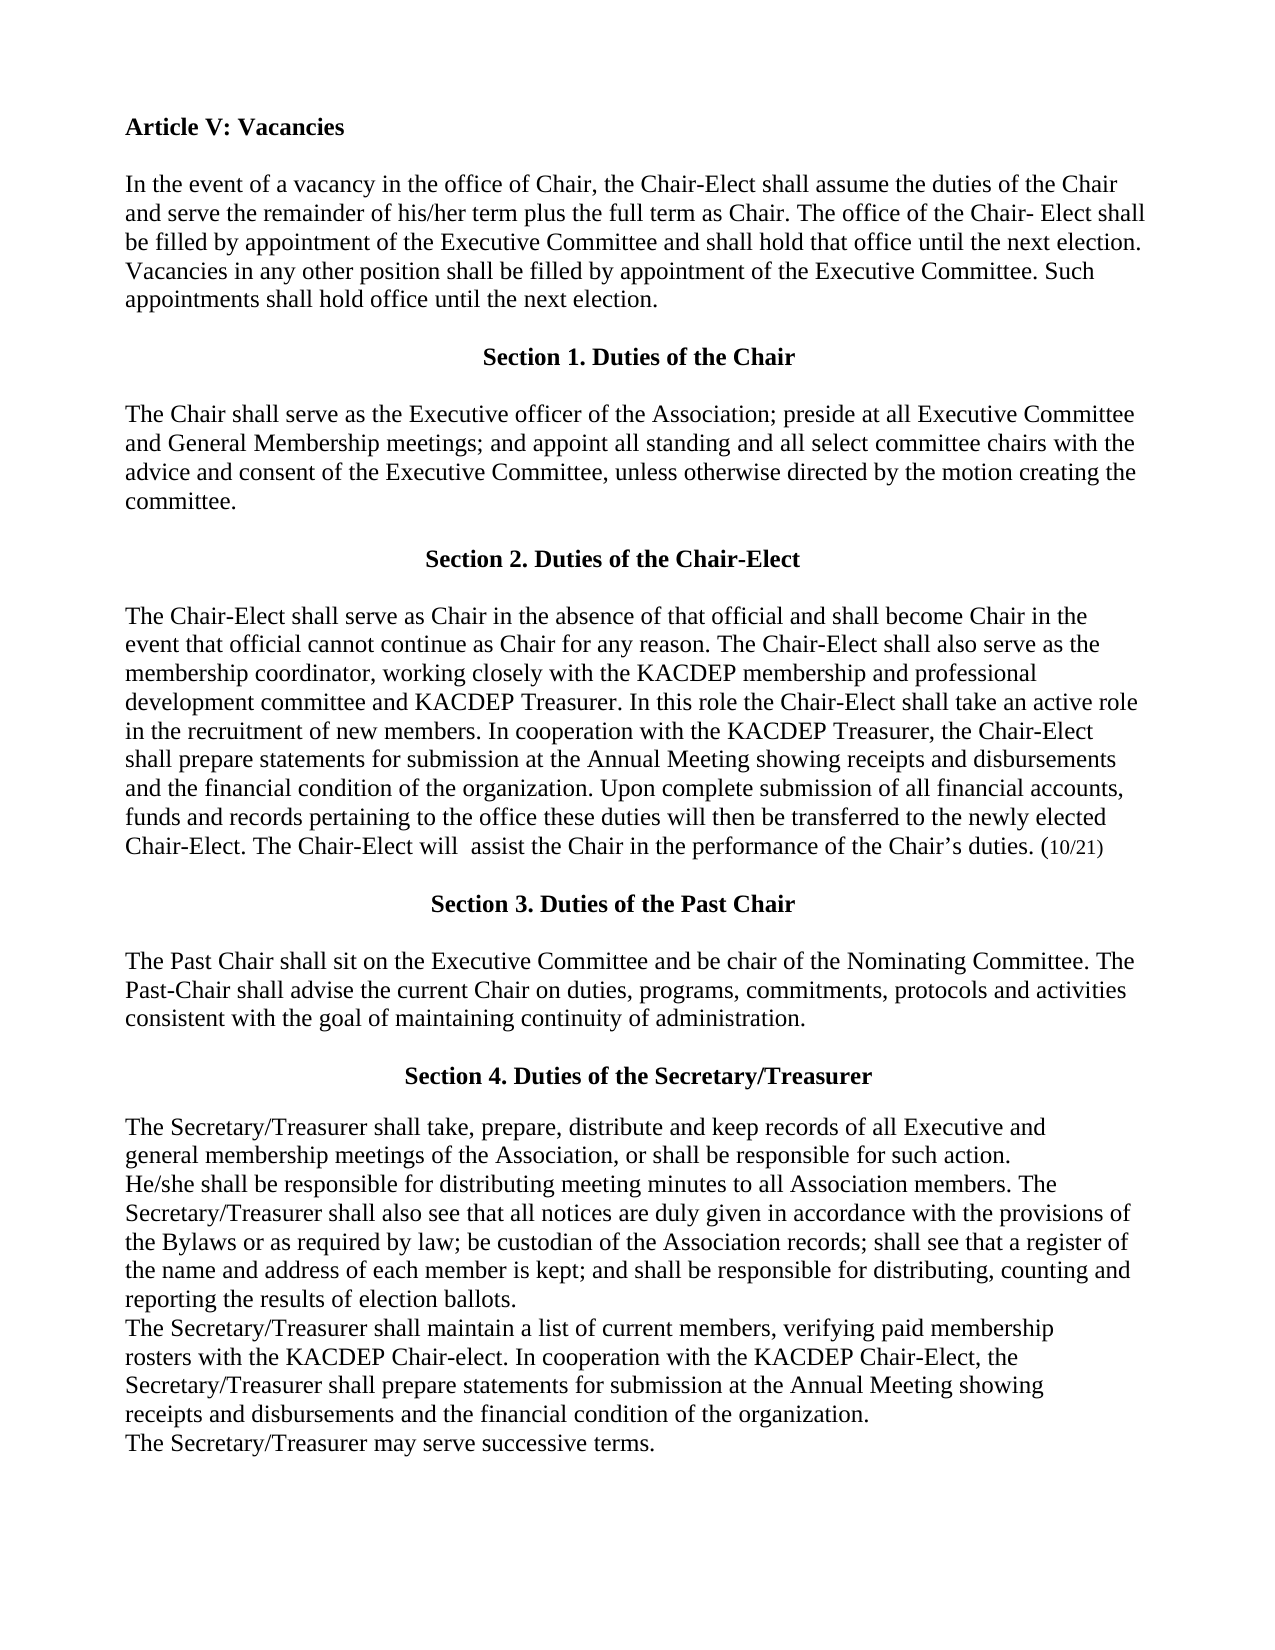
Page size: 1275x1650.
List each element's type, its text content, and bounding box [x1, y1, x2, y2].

subtitle Article V: Vacancies [125, 112, 1164, 141]
text The Past Chair shall sit on the Executive Committee and be chair of the Nominating Committee. The Past-Chair shall advise the current Chair on duties, programs, commitments, protocols and activities consistent with the goal of maintaining continuity of administration. [125, 946, 1136, 1032]
text In the event of a vacancy in the office of Chair, the Chair-Elect shall assume the duties of the Chair and serve the remainder of his/her term plus the full term as Chair. The office of the Chair- Elect shall be filled by appointment of the Executive Committee and shall hold that office until the next election. Vacancies in any other position shall be filled by appointment of the Executive Committee. Such appointments shall hold office until the next election. [125, 169, 1147, 313]
subtitle Section 3. Duties of the Past Chair [110, 889, 795, 918]
text The Secretary/Treasurer may serve successive terms. [125, 1428, 1164, 1457]
subtitle Section 4. Duties of the Secretary/Treasurer [221, 1061, 1056, 1090]
text The Chair-Elect shall serve as Chair in the absence of that official and shall become Chair in the event that official cannot continue as Chair for any reason. The Chair-Elect shall also serve as the membership coordinator, working closely with the KACDEP membership and professional development committee and KACDEP Treasurer. In this role the Chair-Elect shall take an active role in the recruitment of new members. In cooperation with the KACDEP Treasurer, the Chair-Elect shall prepare statements for submission at the Annual Meeting showing receipts and disbursements and the financial condition of the organization. Upon complete submission of all financial accounts, funds and records pertaining to the office these duties will then be transferred to the newly elected Chair-Elect. The Chair-Elect will assist the Chair in the performance of the Chair’s duties. (10/21) [125, 601, 1142, 859]
subtitle Section 2. Duties of the Chair-Elect [110, 544, 800, 572]
text The Secretary/Treasurer shall maintain a list of current members, verifying paid membership rosters with the KACDEP Chair-elect. In cooperation with the KACDEP Chair-Elect, the Secretary/Treasurer shall prepare statements for submission at the Annual Meeting showing receipts and disbursements and the financial condition of the organization. [125, 1313, 1077, 1428]
text The Chair shall serve as the Executive officer of the Association; preside at all Executive Committee and General Membership meetings; and appoint all standing and all select committee chairs with the advice and consent of the Executive Committee, unless otherwise directed by the motion creating the committee. [125, 399, 1137, 514]
subtitle Section 1. Duties of the Chair [110, 342, 795, 371]
text The Secretary/Treasurer shall take, prepare, distribute and keep records of all Executive and general membership meetings of the Association, or shall be responsible for such action. [125, 1112, 1077, 1169]
text He/she shall be responsible for distributing meeting minutes to all Association members. The Secretary/Treasurer shall also see that all notices are duly given in accordance with the provisions of the Bylaws or as required by law; be custodian of the Association records; shall see that a register of the name and address of each member is kept; and shall be responsible for distributing, counting and reporting the results of election ballots. [125, 1169, 1133, 1313]
